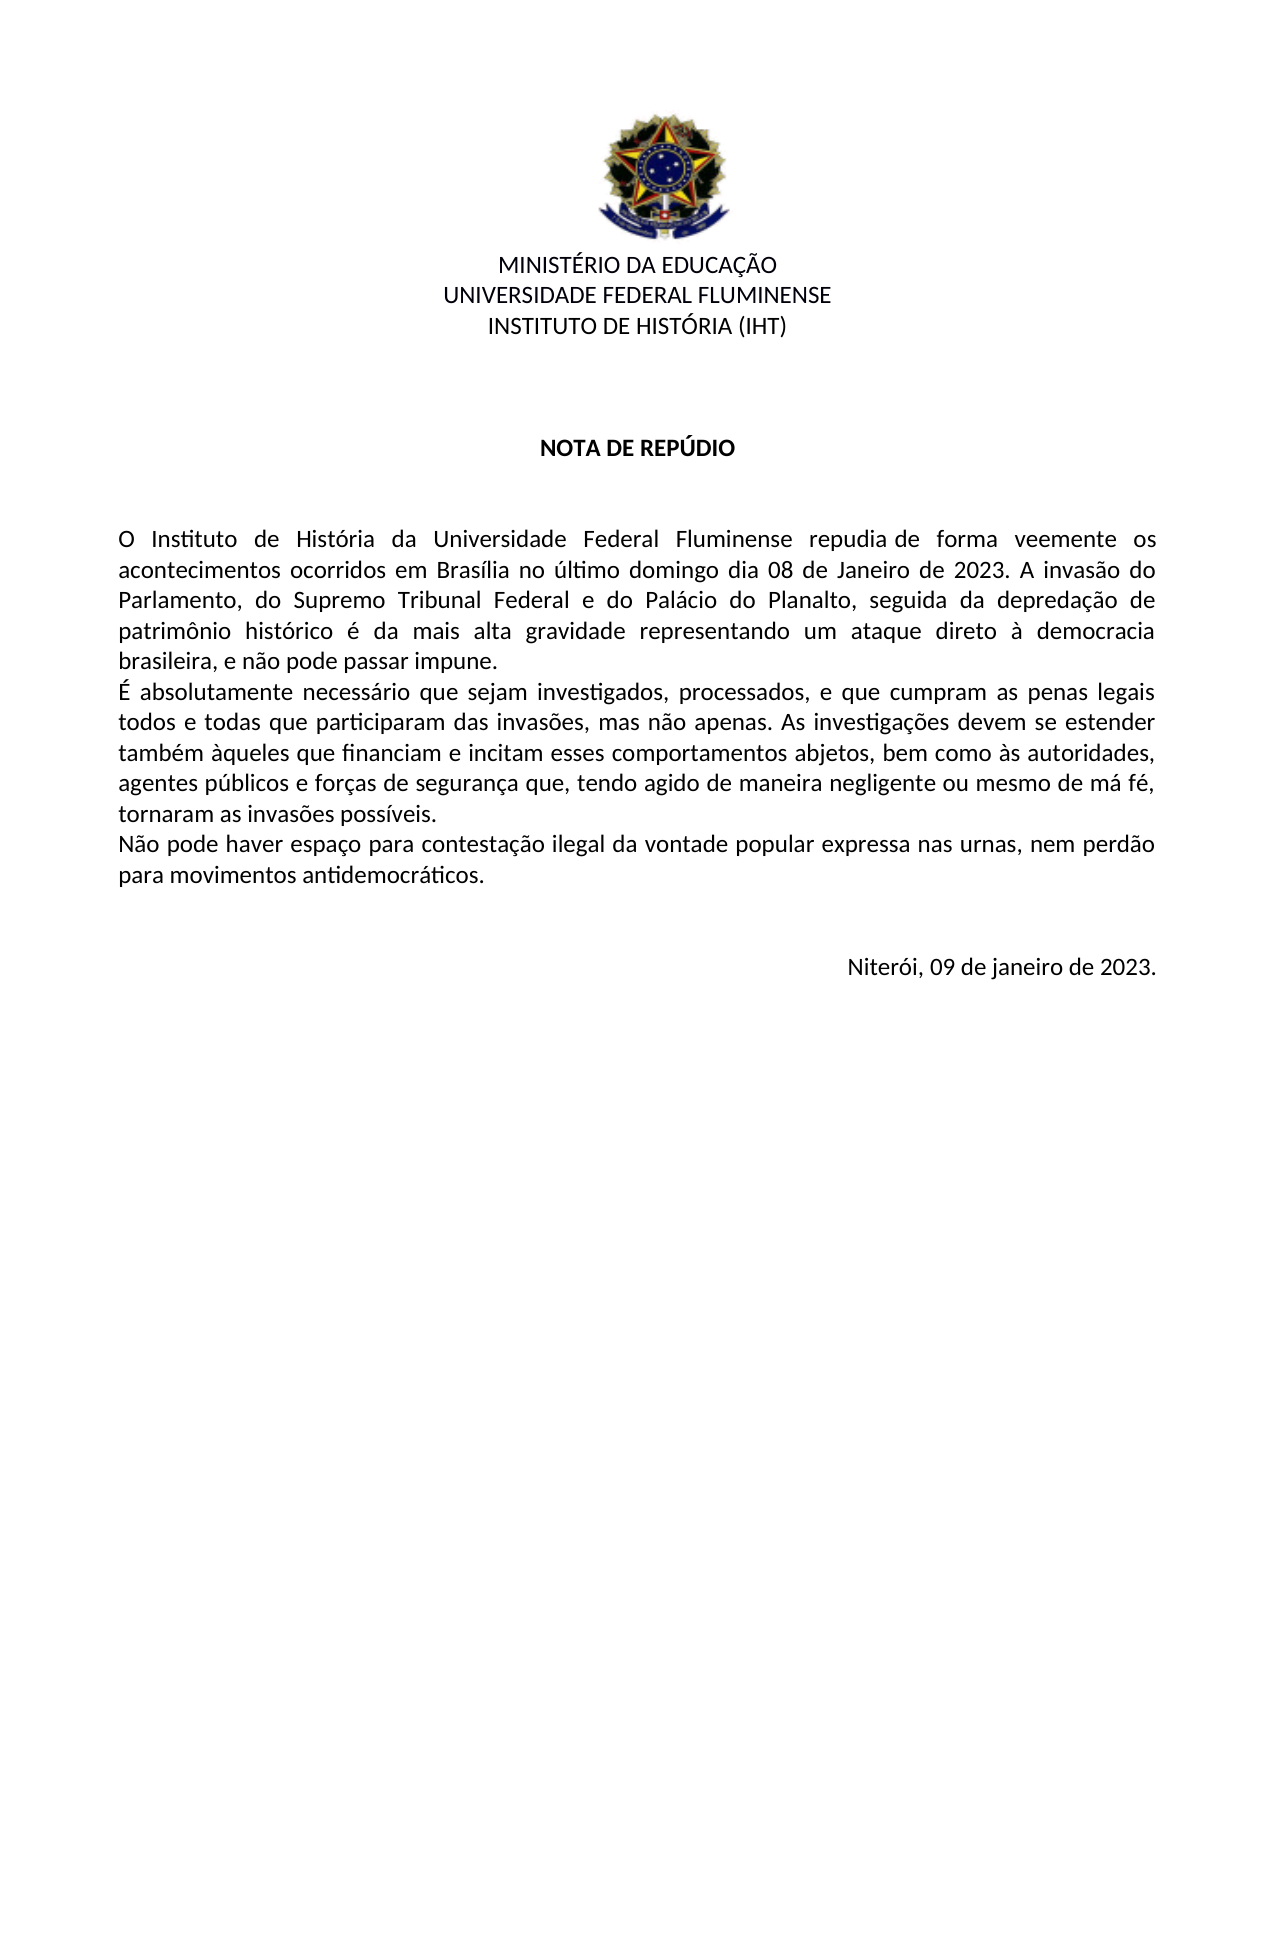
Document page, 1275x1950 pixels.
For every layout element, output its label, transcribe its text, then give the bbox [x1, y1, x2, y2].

text Niterói, 09 de janeiro de 2023. [177, 951, 1157, 981]
text O Instituto de História da Universidade Federal Fluminense repudia de forma veemente os acontecimentos ocorridos em Brasília no último domingo dia 08 de Janeiro de 2023. A invasão do Parlamento, do Supremo Tribunal Federal e do Palácio do Planalto, seguida da depredação de patrimônio histórico é da mais alta gravidade representando um ataque direto à democracia brasileira, e não pode passar impune. [118, 523, 1157, 676]
text UNIVERSIDADE FEDERAL FLUMINENSE [118, 279, 1157, 310]
picture [592, 110, 741, 249]
text INSTITUTO DE HISTÓRIA (IHT) [118, 310, 1157, 340]
text Não pode haver espaço para contestação ilegal da vontade popular expressa nas urnas, nem perdão para movimentos antidemocráticos. [118, 829, 1157, 890]
text MINISTÉRIO DA EDUCAÇÃO [118, 148, 1157, 279]
text NOTA DE REPÚDIO [118, 432, 1157, 462]
text É absolutamente necessário que sejam investigados, processados, e que cumpram as penas legais todos e todas que participaram das invasões, mas não apenas. As investigações devem se estender também àqueles que financiam e incitam esses comportamentos abjetos, bem como às autoridades, agentes públicos e forças de segurança que, tendo agido de maneira negligente ou mesmo de má fé, tornaram as invasões possíveis. [118, 676, 1157, 829]
